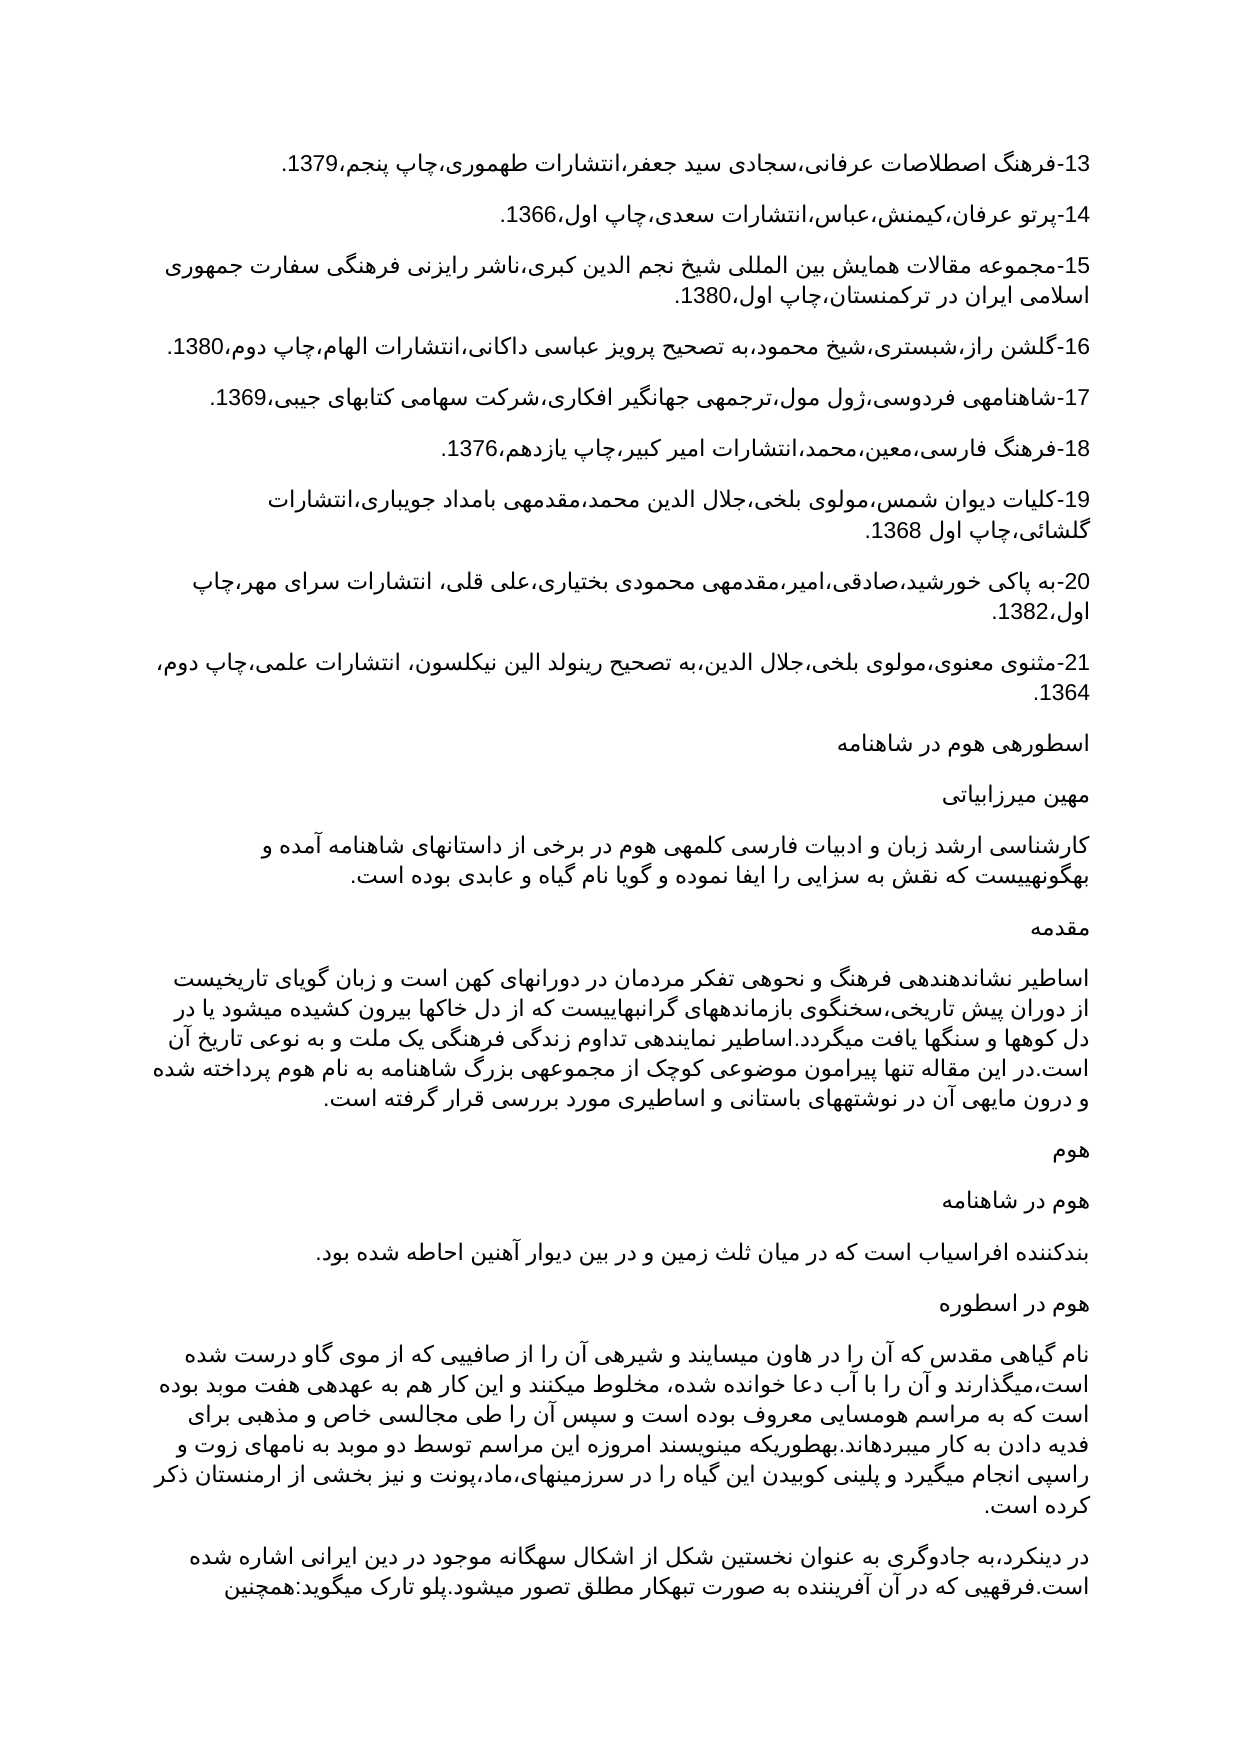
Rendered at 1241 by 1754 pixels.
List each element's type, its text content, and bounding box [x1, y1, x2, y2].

text اساطیر نشان‏دهنده‏ی فرهنگ و نحوه‏ی تفکر مردمان در دوران‏های‏ کهن است و زبان گویای تاریخی‏ست از دوران پیش تاریخی،سخنگوی‏ بازمانده‏های گران‏بهایی‏ست که از دل خاک‏ها بیرون کشیده می‏شود یا در دل‏ کوه‏ها و سنگ‏ها یافت می‏گردد.اساطیر نماینده‏ی تداوم زندگی فرهنگی یک‏ ملت و به نوعی تاریخ آن است.در این مقاله تنها پیرامون موضوعی کوچک از مجموعه‏ی بزرگ شاهنامه به نام هوم پرداخته شده و درون مایه‏ی آن در نوشته‏های باستانی و اساطیری مورد بررسی قرار گرفته است. [150, 964, 1090, 1112]
text 17-شاهنامه‏ی فردوسی،ژول مول،ترجمه‏ی جهانگیر افکاری،شرکت سهامی‏ کتاب‏های جیبی،1369. [150, 384, 1090, 411]
text 14-پرتو عرفان،کی‏منش،عباس،انتشارات سعدی،چاپ اول،1366. [150, 201, 1090, 227]
text نام گیاهی مقدس که آن را در هاون می‏سایند و شیره‏ی آن را از صافی‏یی‏ که از موی گاو درست شده است،می‏گذارند و آن را با آب دعا خوانده شده، مخلوط می‏کنند و این کار هم به عهده‏ی هفت موبد بوده است که به مراسم‏ هوم‏سایی معروف بوده است و سپس آن را طی مجالسی خاص و مذهبی‏ برای فدیه دادن به کار می‏برده‏اند.به‏طوری‏که می‏نویسند امروزه این مراسم‏ توسط دو موبد به نام‏های زوت و راسپی انجام می‏گیرد و پلینی کوبیدن این‏ گیاه را در سرزمین‏های،ماد،پونت و نیز بخشی از ارمنستان ذکر کرده است. [150, 1341, 1090, 1518]
text اسطوره‏ی هوم‏ در شاهنامه [150, 730, 1090, 757]
text 13-فرهنگ اصطلاصات عرفانی،سجادی سید جعفر،انتشارات طهموری،چاپ‏ پنجم،1379. [150, 150, 1090, 176]
text 19-کلیات دیوان شمس،مولوی بلخی،جلال الدین محمد،مقدمه‏ی بامداد جویباری،انتشارات گلشائی،چاپ اول 1368. [150, 486, 1090, 543]
text 21-مثنوی معنوی،مولوی بلخی،جلال الدین،به تصحیح رینولد الین نیکلسون، انتشارات علمی،چاپ دوم،1364. [150, 649, 1090, 706]
text بندکننده افراسیاب است که در میان ثلث زمین و در بین دیوار آهنین‏ احاطه شده بود. [150, 1238, 1090, 1265]
text مهین میرزابیاتی [150, 781, 1090, 808]
text 16-گلشن راز،شبستری،شیخ محمود،به تصحیح پرویز عباسی داکانی،انتشارات‏ الهام،چاپ دوم،1380. [150, 333, 1090, 360]
text هوم در اسطوره [150, 1289, 1090, 1316]
text 18-فرهنگ فارسی،معین،محمد،انتشارات امیر کبیر،چاپ یازدهم،1376. [150, 435, 1090, 462]
text مقدمه [150, 913, 1090, 940]
text هوم در شاهنامه [150, 1187, 1090, 1214]
text 20-به پاکی خورشید،صادقی،امیر،مقدمه‏ی محمودی بختیاری،علی قلی، انتشارات سرای مهر،چاپ اول،1382. [150, 568, 1090, 624]
text هوم [150, 1136, 1090, 1163]
text کارشناسی ارشد زبان و ادبیات فارسی‏ کلمه‏ی هوم در برخی از داستان‏های شاهنامه آمده و به‏گونه‏یی‏ست‏ که نقش به سزایی را ایفا نموده و گویا نام گیاه و عابدی بوده است. [150, 832, 1090, 889]
text 15-مجموعه مقالات همایش بین المللی شیخ نجم الدین کبری،ناشر رایزنی فرهنگی سفارت جمهوری اسلامی ایران در ترکمنستان،چاپ اول،1380. [150, 252, 1090, 309]
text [150, 1543, 1090, 1599]
